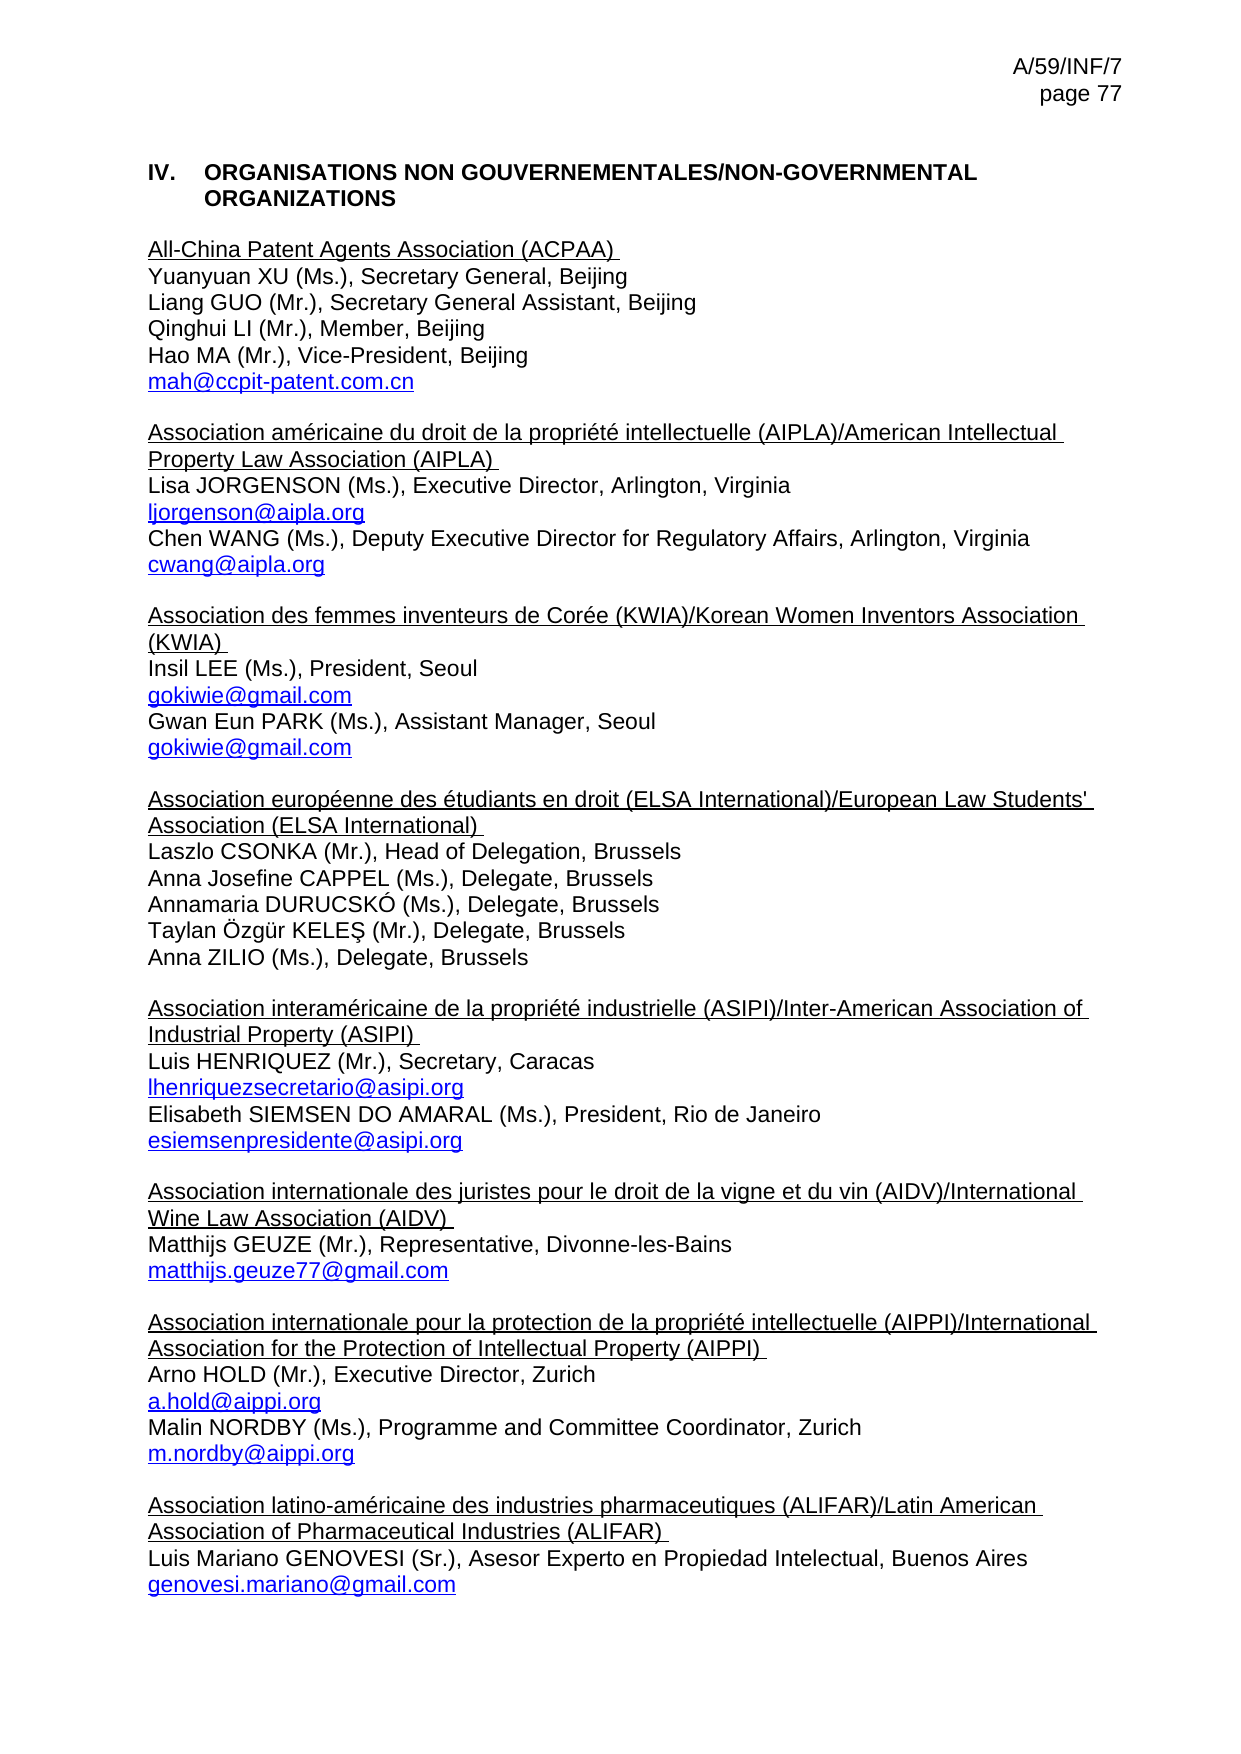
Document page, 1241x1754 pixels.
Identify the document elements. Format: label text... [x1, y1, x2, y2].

text esiemsenpresidente@asipi.org [148, 1127, 1122, 1153]
text Malin NORDBY (Ms.), Programme and Committee Coordinator, Zurich [148, 1414, 1122, 1440]
text Insil LEE (Ms.), President, Seoul [148, 655, 1122, 682]
subtitle Association latino-américaine des industries pharmaceutiques (ALIFAR)/Latin American Association of Pharmaceutical Industries (ALIFAR) [148, 1492, 1122, 1544]
text Qinghui LI (Mr.), Member, Beijing [148, 315, 1122, 342]
text Yuanyuan XU (Ms.), Secretary General, Beijing [148, 263, 1122, 289]
text matthijs.geuze77@gmail.com [148, 1257, 1122, 1284]
text gokiwie@gmail.com [148, 734, 1122, 761]
text lhenriquezsecretario@asipi.org [148, 1074, 1122, 1101]
text Elisabeth SIEMSEN DO AMARAL (Ms.), President, Rio de Janeiro [148, 1101, 1122, 1127]
text Laszlo CSONKA (Mr.), Head of Delegation, Brussels [148, 838, 1122, 865]
text genovesi.mariano@gmail.com [148, 1571, 1122, 1597]
text Luis HENRIQUEZ (Mr.), Secretary, Caracas [148, 1048, 1122, 1074]
text ljorgenson@aipla.org [148, 498, 1122, 525]
text Lisa JORGENSON (Ms.), Executive Director, Arlington, Virginia [148, 472, 1122, 498]
text mah@ccpit-patent.com.cn [148, 368, 1122, 394]
text Luis Mariano GENOVESI (Sr.), Asesor Experto en Propiedad Intelectual, Buenos Aires [148, 1544, 1122, 1571]
text Arno HOLD (Mr.), Executive Director, Zurich [148, 1361, 1122, 1388]
text m.nordby@aippi.org [148, 1440, 1122, 1467]
subtitle IV. ORGANISATIONS NON GOUVERNEMENTALES/NON-GOVERNMENTAL ORGANIZATIONS [148, 158, 1122, 211]
text Hao MA (Mr.), Vice-President, Beijing [148, 342, 1122, 368]
text Gwan Eun PARK (Ms.), Assistant Manager, Seoul [148, 708, 1122, 734]
text Chen WANG (Ms.), Deputy Executive Director for Regulatory Affairs, Arlington, Virginia [148, 525, 1122, 551]
subtitle Association des femmes inventeurs de Corée (KWIA)/Korean Women Inventors Association (KWIA) [148, 602, 1122, 655]
subtitle Association américaine du droit de la propriété intellectuelle (AIPLA)/American Intellectual Property Law Association (AIPLA) [148, 419, 1122, 472]
text Taylan Özgür KELEŞ (Mr.), Delegate, Brussels [148, 917, 1122, 944]
text Anna Josefine CAPPEL (Ms.), Delegate, Brussels [148, 865, 1122, 891]
text Liang GUO (Mr.), Secretary General Assistant, Beijing [148, 289, 1122, 315]
subtitle All-China Patent Agents Association (ACPAA) [148, 236, 1122, 263]
subtitle Association internationale des juristes pour le droit de la vigne et du vin (AIDV)/International Wine Law Association (AIDV) [148, 1178, 1122, 1231]
text a.hold@aippi.org [148, 1388, 1122, 1414]
text Matthijs GEUZE (Mr.), Representative, Divonne-les-Bains [148, 1231, 1122, 1257]
subtitle Association interaméricaine de la propriété industrielle (ASIPI)/Inter-American Association of Industrial Property (ASIPI) [148, 995, 1122, 1048]
text cwang@aipla.org [148, 551, 1122, 577]
subtitle Association européenne des étudiants en droit (ELSA International)/European Law Students' Association (ELSA International) [148, 786, 1122, 838]
text Anna ZILIO (Ms.), Delegate, Brussels [148, 944, 1122, 970]
text gokiwie@gmail.com [148, 682, 1122, 708]
subtitle Association internationale pour la protection de la propriété intellectuelle (AIPPI)/International Association for the Protection of Intellectual Property (AIPPI) [148, 1309, 1122, 1361]
text Annamaria DURUCSKÓ (Ms.), Delegate, Brussels [148, 891, 1122, 917]
